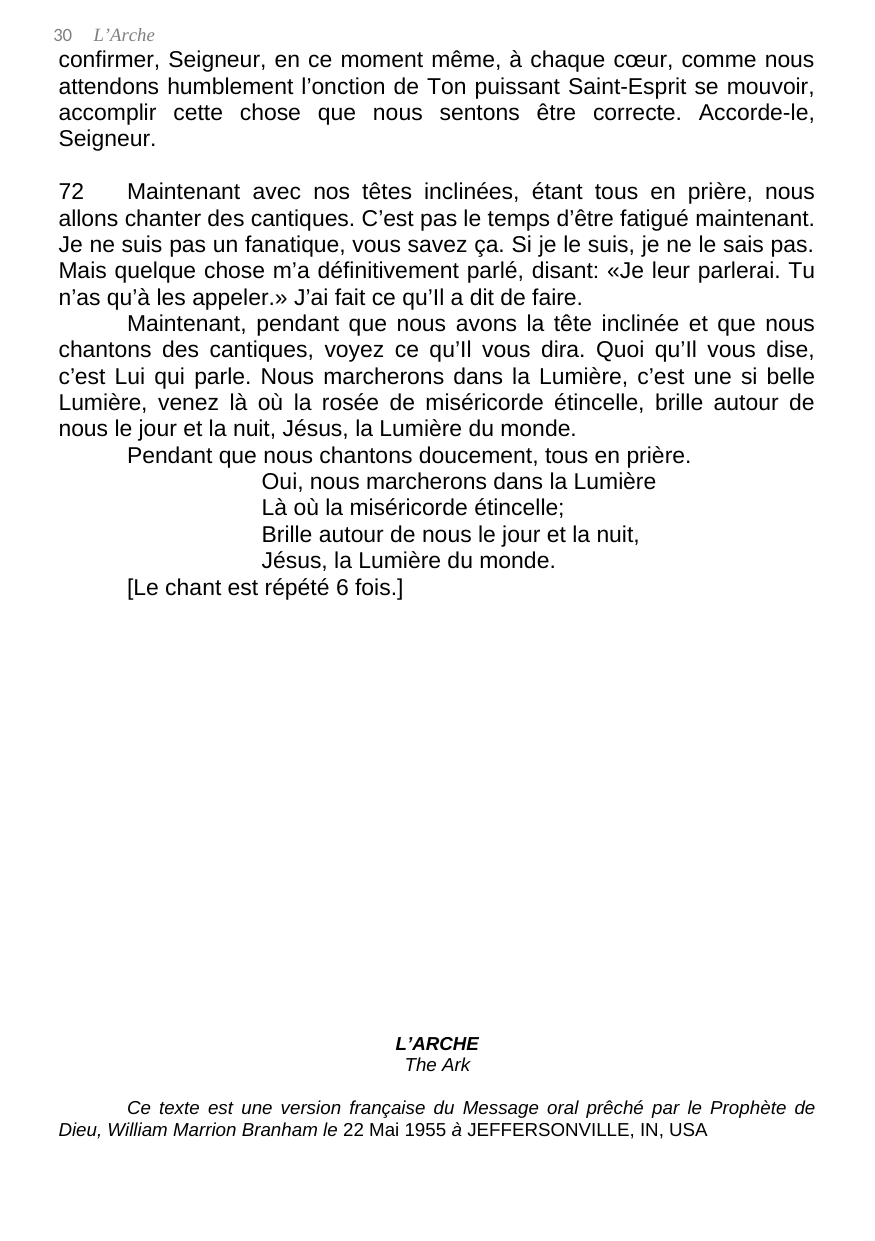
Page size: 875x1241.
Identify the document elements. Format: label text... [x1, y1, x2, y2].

text 72 Maintenant avec nos têtes inclinées, étant tous en prière, nous allons chanter des cantiques. C’est pas le temps d’être fatigué maintenant. Je ne suis pas un fanatique, vous savez ça. Si je le suis, je ne le sais pas. Mais quelque chose m’a définitivement parlé, disant: «Je leur parlerai. Tu n’as qu’à les appeler.» J’ai fait ce qu’Il a dit de faire. [58, 178, 816, 310]
text Oui, nous marcherons dans la Lumière [261, 468, 717, 494]
text Jésus, la Lumière du monde. [261, 547, 717, 573]
text Ce texte est une version française du Message oral prêché par le Prophète de Dieu, William Marrion Branham le 22 Mai 1955 à JEFFERSONVILLE, IN, USA [58, 1097, 816, 1140]
text Maintenant, pendant que nous avons la tête inclinée et que nous chantons des cantiques, voyez ce qu’Il vous dira. Quoi qu’Il vous dise, c’est Lui qui parle. Nous marcherons dans la Lumière, c’est une si belle Lumière, venez là où la rosée de miséricorde étincelle, brille autour de nous le jour et la nuit, Jésus, la Lumière du monde. [58, 310, 816, 442]
text The Ark [58, 1054, 816, 1076]
text Brille autour de nous le jour et la nuit, [261, 521, 717, 547]
text Pendant que nous chantons doucement, tous en prière. [58, 442, 816, 468]
text L’ARCHE [58, 1032, 816, 1054]
text Là où la miséricorde étincelle; [261, 494, 717, 521]
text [58, 46, 816, 152]
text [Le chant est répété 6 fois.] [58, 573, 816, 600]
